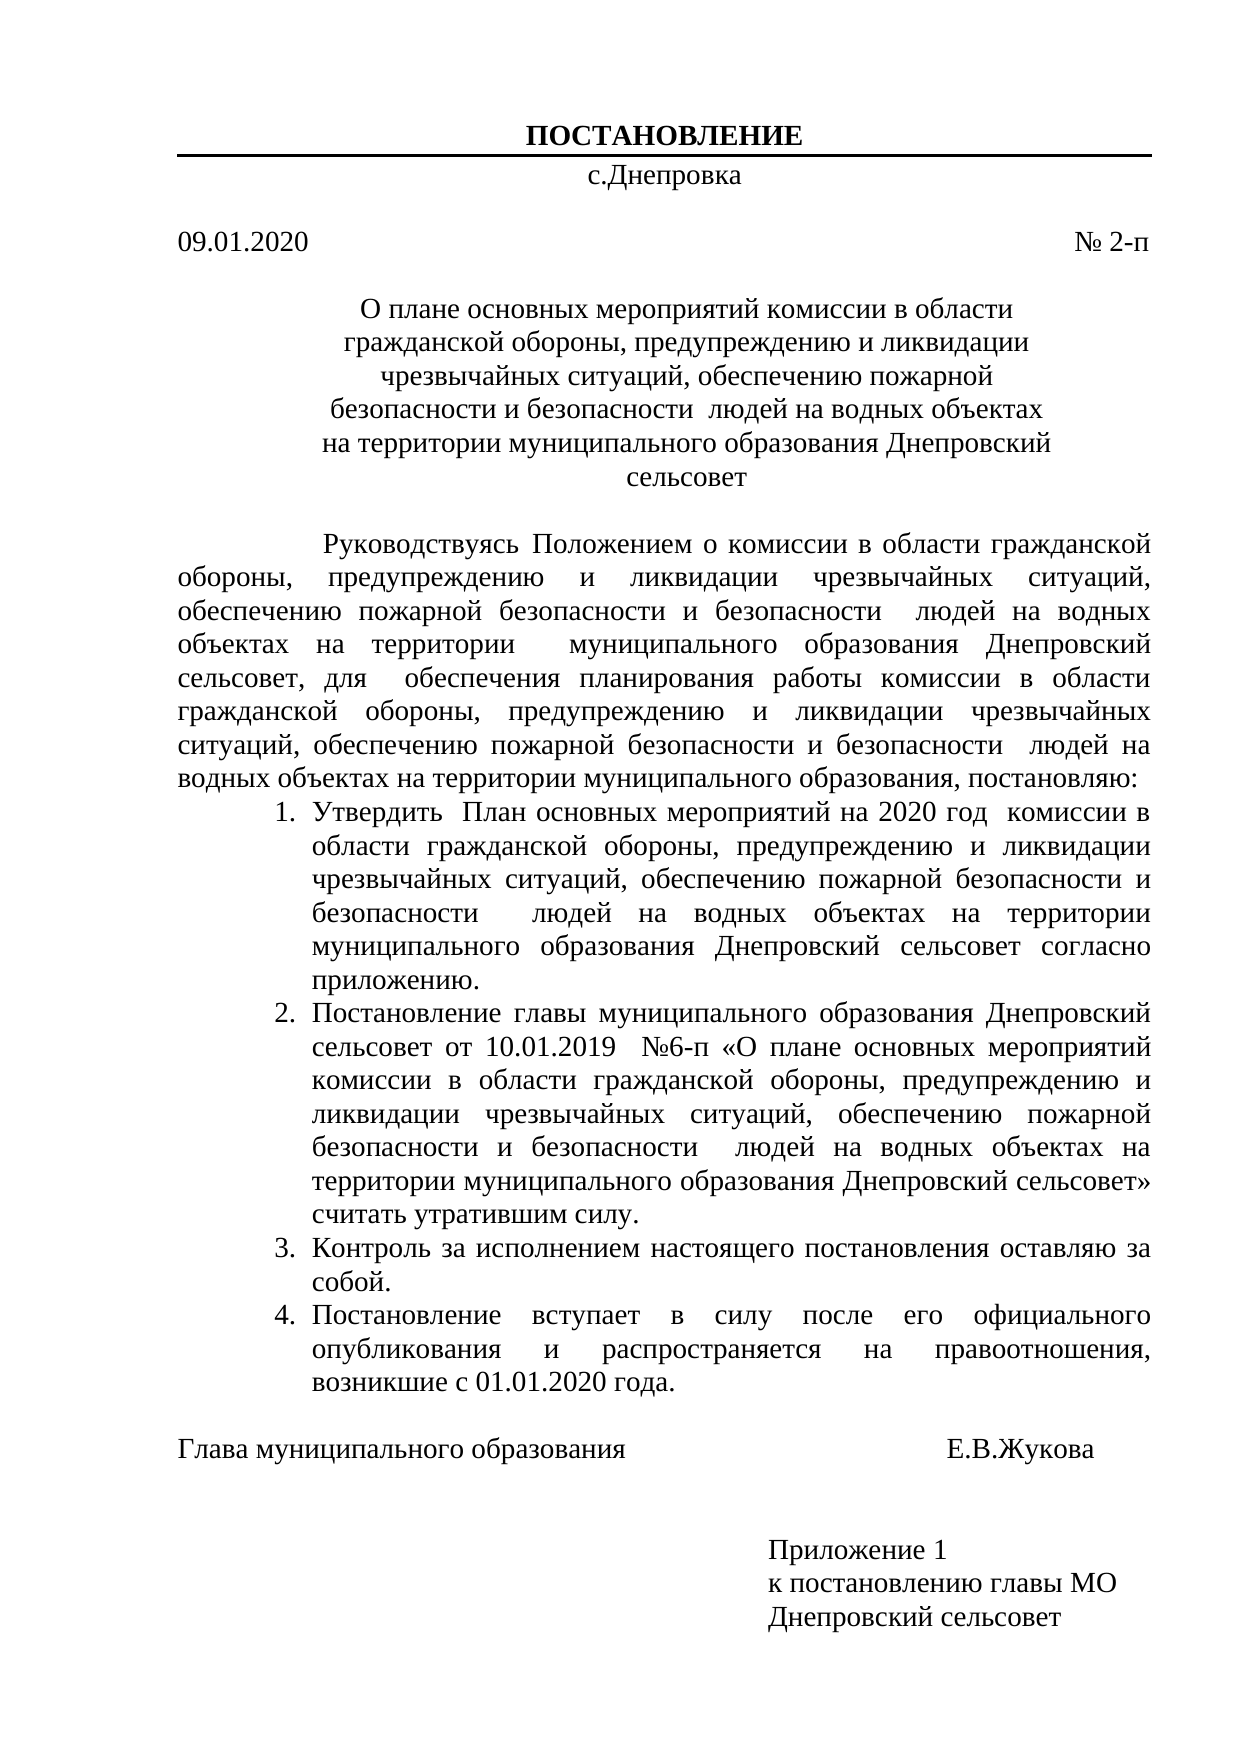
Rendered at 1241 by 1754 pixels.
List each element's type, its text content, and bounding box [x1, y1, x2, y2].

list Утвердить План основных мероприятий на 2020 год комиссии в области гражданской обороны, предупреждению и ликвидации чрезвычайных ситуаций, обеспечению пожарной безопасности и безопасности людей на водных объектах на территории муниципального образования Днепровский сельсовет согласно приложению. [274, 794, 1152, 995]
list Постановление главы муниципального образования Днепровский сельсовет от 10.01.2019 №6-п «О плане основных мероприятий комиссии в области гражданской обороны, предупреждению и ликвидации чрезвычайных ситуаций, обеспечению пожарной безопасности и безопасности людей на водных объектах на территории муниципального образования Днепровский сельсовет» считать утратившим силу. [274, 995, 1152, 1230]
text ПОСТАНОВЛЕНИЕ [177, 118, 1152, 154]
text Приложение 1 [768, 1532, 1152, 1566]
text с.Днепровка [177, 157, 1152, 190]
text 09.01.2020 № 2-п [177, 224, 1152, 257]
table_header О плане основных мероприятий комиссии в области гражданской обороны, предупреждению и ликвидации чрезвычайных ситуаций, обеспечению пожарной безопасности и безопасности людей на водных объектах на территории муниципального образования Днепровский сельсовет [310, 291, 1063, 492]
list Постановление вступает в силу после его официального опубликования и распространяется на правоотношения, возникшие с 01.01.2020 года. [274, 1297, 1152, 1398]
list Контроль за исполнением настоящего постановления оставляю за собой. [274, 1230, 1152, 1297]
text Руководствуясь Положением о комиссии в области гражданской обороны, предупреждению и ликвидации чрезвычайных ситуаций, обеспечению пожарной безопасности и безопасности людей на водных объектах на территории муниципального образования Днепровский сельсовет, для обеспечения планирования работы комиссии в области гражданской обороны, предупреждению и ликвидации чрезвычайных ситуаций, обеспечению пожарной безопасности и безопасности людей на водных объектах на территории муниципального образования, постановляю: [177, 526, 1152, 794]
text к постановлению главы МО [768, 1566, 1152, 1599]
text Днепровский сельсовет [768, 1599, 1152, 1633]
text Глава муниципального образования Е.В.Жукова [177, 1431, 1152, 1465]
